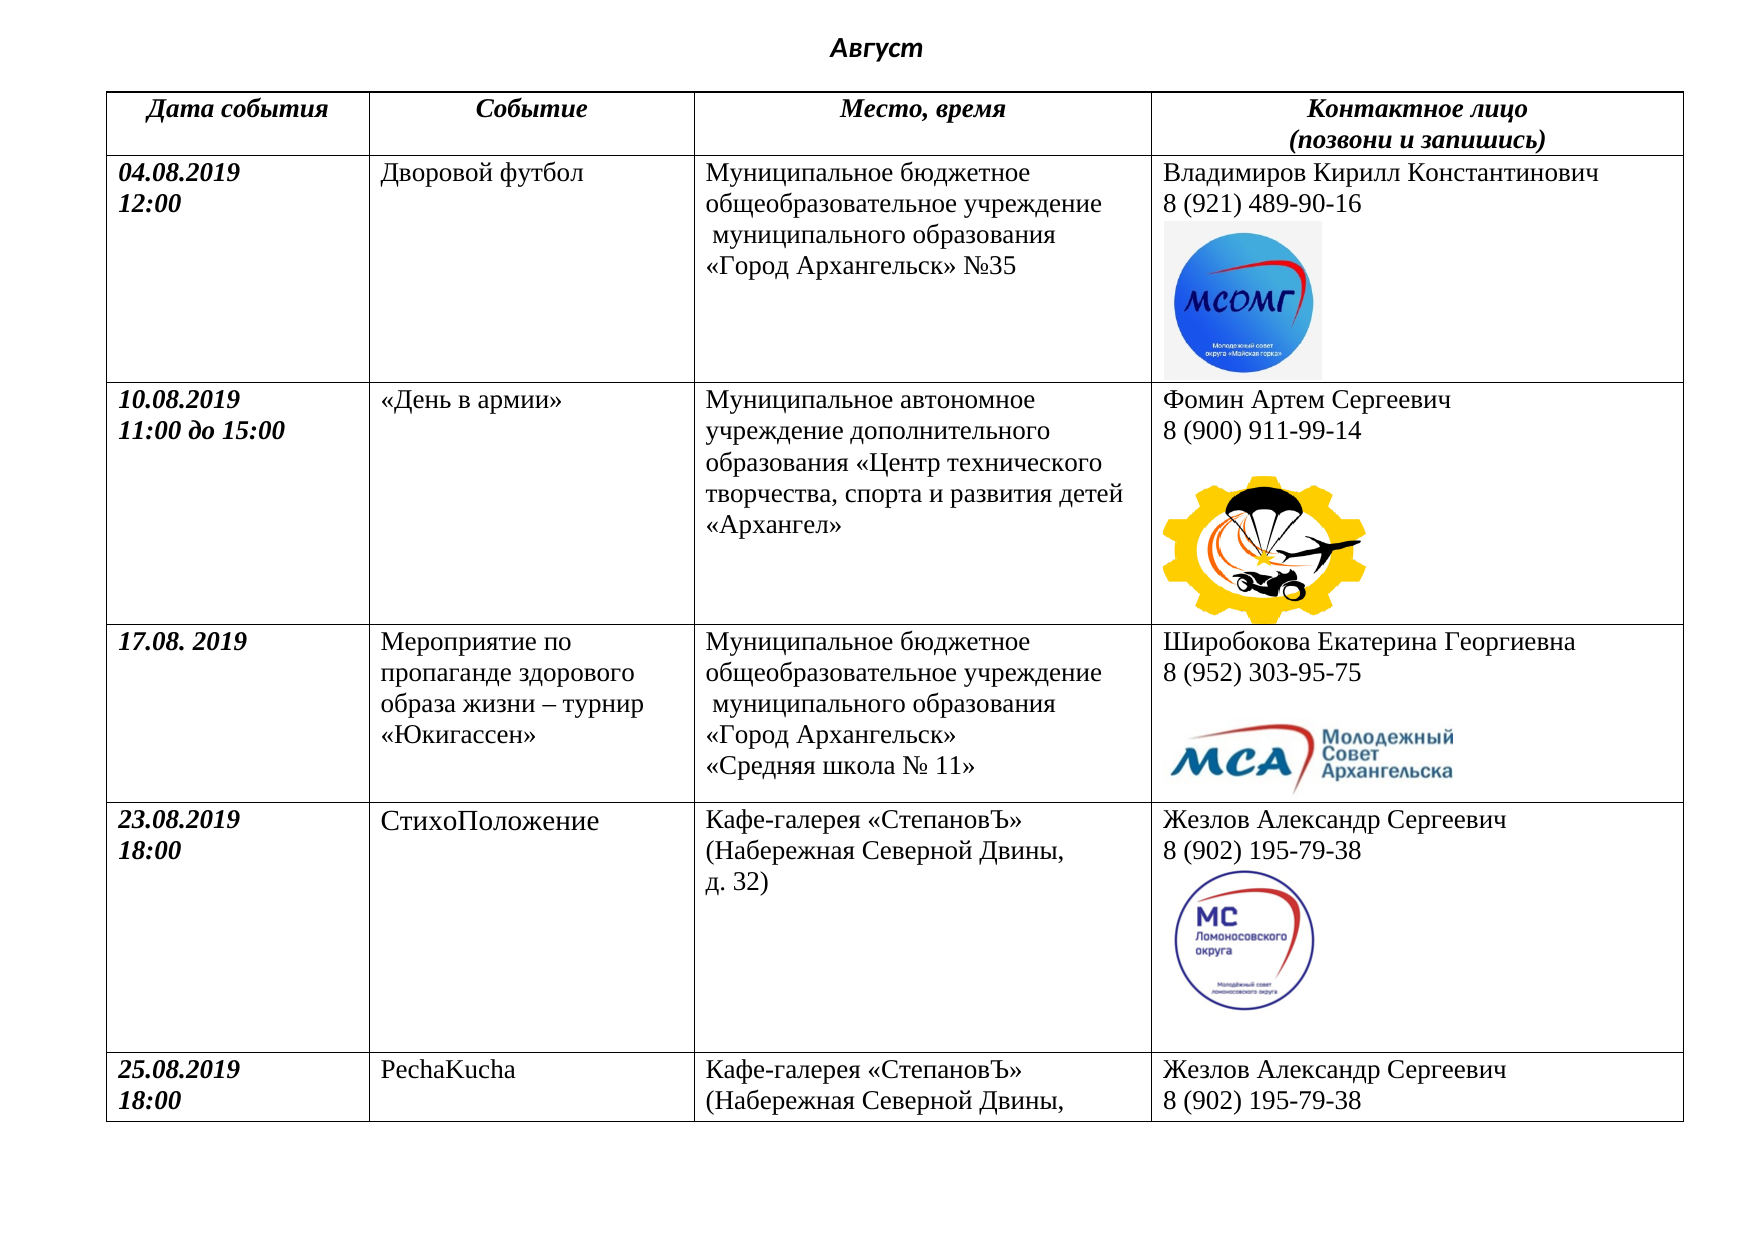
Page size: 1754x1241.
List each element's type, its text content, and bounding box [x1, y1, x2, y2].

table_cell Дворовой футбол [370, 156, 694, 382]
table_cell Широбокова Екатерина Георгиевна 8 (952) 303-95-75 [1152, 625, 1683, 802]
table_header Дата события [107, 93, 369, 155]
table_header Контактное лицо (позвони и запишись) [1152, 93, 1683, 155]
table_cell 17.08. 2019 [107, 625, 369, 802]
table_cell «День в армии» [370, 383, 694, 624]
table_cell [695, 1053, 1151, 1121]
picture [1162, 221, 1322, 378]
table_cell 23.08.2019 18:00 [107, 803, 369, 1052]
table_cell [695, 803, 1151, 1052]
table_cell Фомин Артем Сергеевич 8 (900) 911-99-14 [1152, 383, 1683, 624]
picture [1162, 476, 1367, 624]
table_cell Муниципальное бюджетное общеобразовательное учреждение муниципального образования «Город Архангельск» «Средняя школа № 11» [695, 625, 1151, 802]
table_cell СтихоПоложение [370, 803, 694, 1052]
table_cell Мероприятие по пропаганде здорового образа жизни – турнир «Юкигассен» [370, 625, 694, 802]
table_cell 04.08.2019 12:00 [107, 156, 369, 382]
table_cell Жезлов Александр Сергеевич 8 (902) 195-79-38 [1152, 803, 1683, 1052]
table_cell Владимиров Кирилл Константинович 8 (921) 489-90-16 [1152, 156, 1683, 382]
table_cell PechaKucha [370, 1053, 694, 1121]
text Август [118, 29, 1636, 65]
table_cell Муниципальное бюджетное общеобразовательное учреждение муниципального образования «Город Архангельск» №35 [695, 156, 1151, 382]
picture [1162, 865, 1328, 1020]
table_header Событие [370, 93, 694, 155]
table_cell 25.08.2019 18:00 [107, 1053, 369, 1121]
table_cell 10.08.2019 11:00 до 15:00 [107, 383, 369, 624]
table_cell Жезлов Александр Сергеевич 8 (902) 195-79-38 [1152, 1053, 1683, 1121]
picture [1162, 687, 1453, 802]
table_cell Муниципальное автономное учреждение дополнительного образования «Центр технического творчества, спорта и развития детей «Архангел» [695, 383, 1151, 624]
table_header Место, время [695, 93, 1151, 155]
